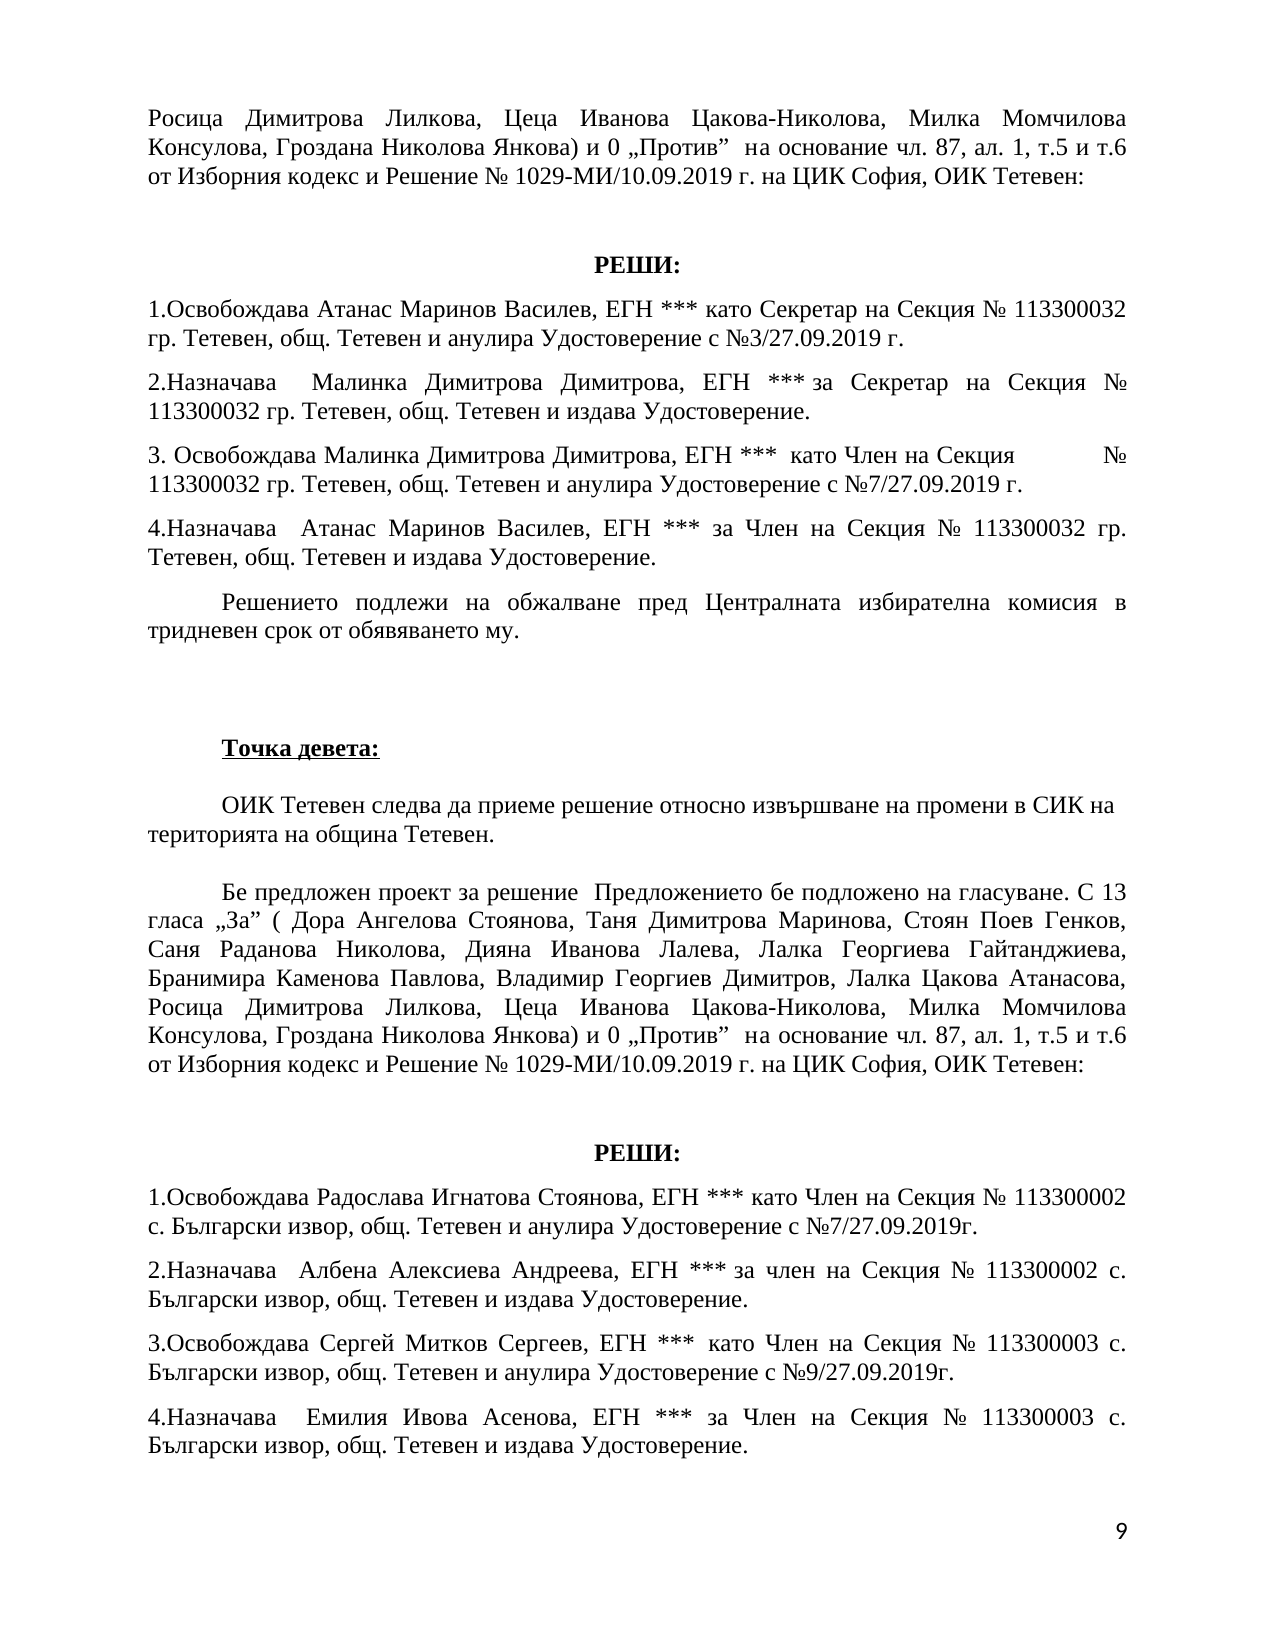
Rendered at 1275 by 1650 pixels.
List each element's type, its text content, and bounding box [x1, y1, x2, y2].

text 3.Освобождава Сергей Митков Сергеев, ЕГН *** като Член на Секция № 113300003 с. Български извор, общ. Тетевен и анулира Удостоверение с №9/27.09.2019г. [148, 1328, 1127, 1386]
text Точка девета: [148, 733, 1127, 762]
text 4.Назначава Емилия Ивова Асенова, ЕГН *** за Член на Секция № 113300003 с. Български извор, общ. Тетевен и издава Удостоверение. [148, 1402, 1127, 1459]
text 1.Освобождава Атанас Маринов Василев, ЕГН *** като Секретар на Секция № 113300032 гр. Тетевен, общ. Тетевен и анулира Удостоверение с №3/27.09.2019 г. [148, 294, 1127, 352]
text РЕШИ: [148, 250, 1127, 278]
text 1.Освобождава Радослава Игнатова Стоянова, ЕГН *** като Член на Секция № 113300002 с. Български извор, общ. Тетевен и анулира Удостоверение с №7/27.09.2019г. [148, 1182, 1127, 1240]
text Решението подлежи на обжалване пред Централната избирателна комисия в тридневен срок от обявяването му. [148, 587, 1127, 644]
text 2.Назначава Албена Алексиева Андреева, ЕГН *** за член на Секция № 113300002 с. Български извор, общ. Тетевен и издава Удостоверение. [148, 1255, 1127, 1313]
text 2.Назначава Малинка Димитрова Димитрова, ЕГН *** за Секретар на Секция № 113300032 гр. Тетевен, общ. Тетевен и издава Удостоверение. [148, 367, 1127, 425]
text РЕШИ: [148, 1138, 1127, 1167]
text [148, 103, 1127, 190]
text 3. Освобождава Малинка Димитрова Димитрова, ЕГН *** като Член на Секция № 113300032 гр. Тетевен, общ. Тетевен и анулира Удостоверение с №7/27.09.2019 г. [148, 440, 1127, 498]
text 4.Назначава Атанас Маринов Василев, ЕГН *** за Член на Секция № 113300032 гр. Тетевен, общ. Тетевен и издава Удостоверение. [148, 513, 1127, 571]
text ОИК Тетевен следва да приеме решение относно извършване на промени в СИК на територията на община Тетевен. [148, 790, 1127, 848]
